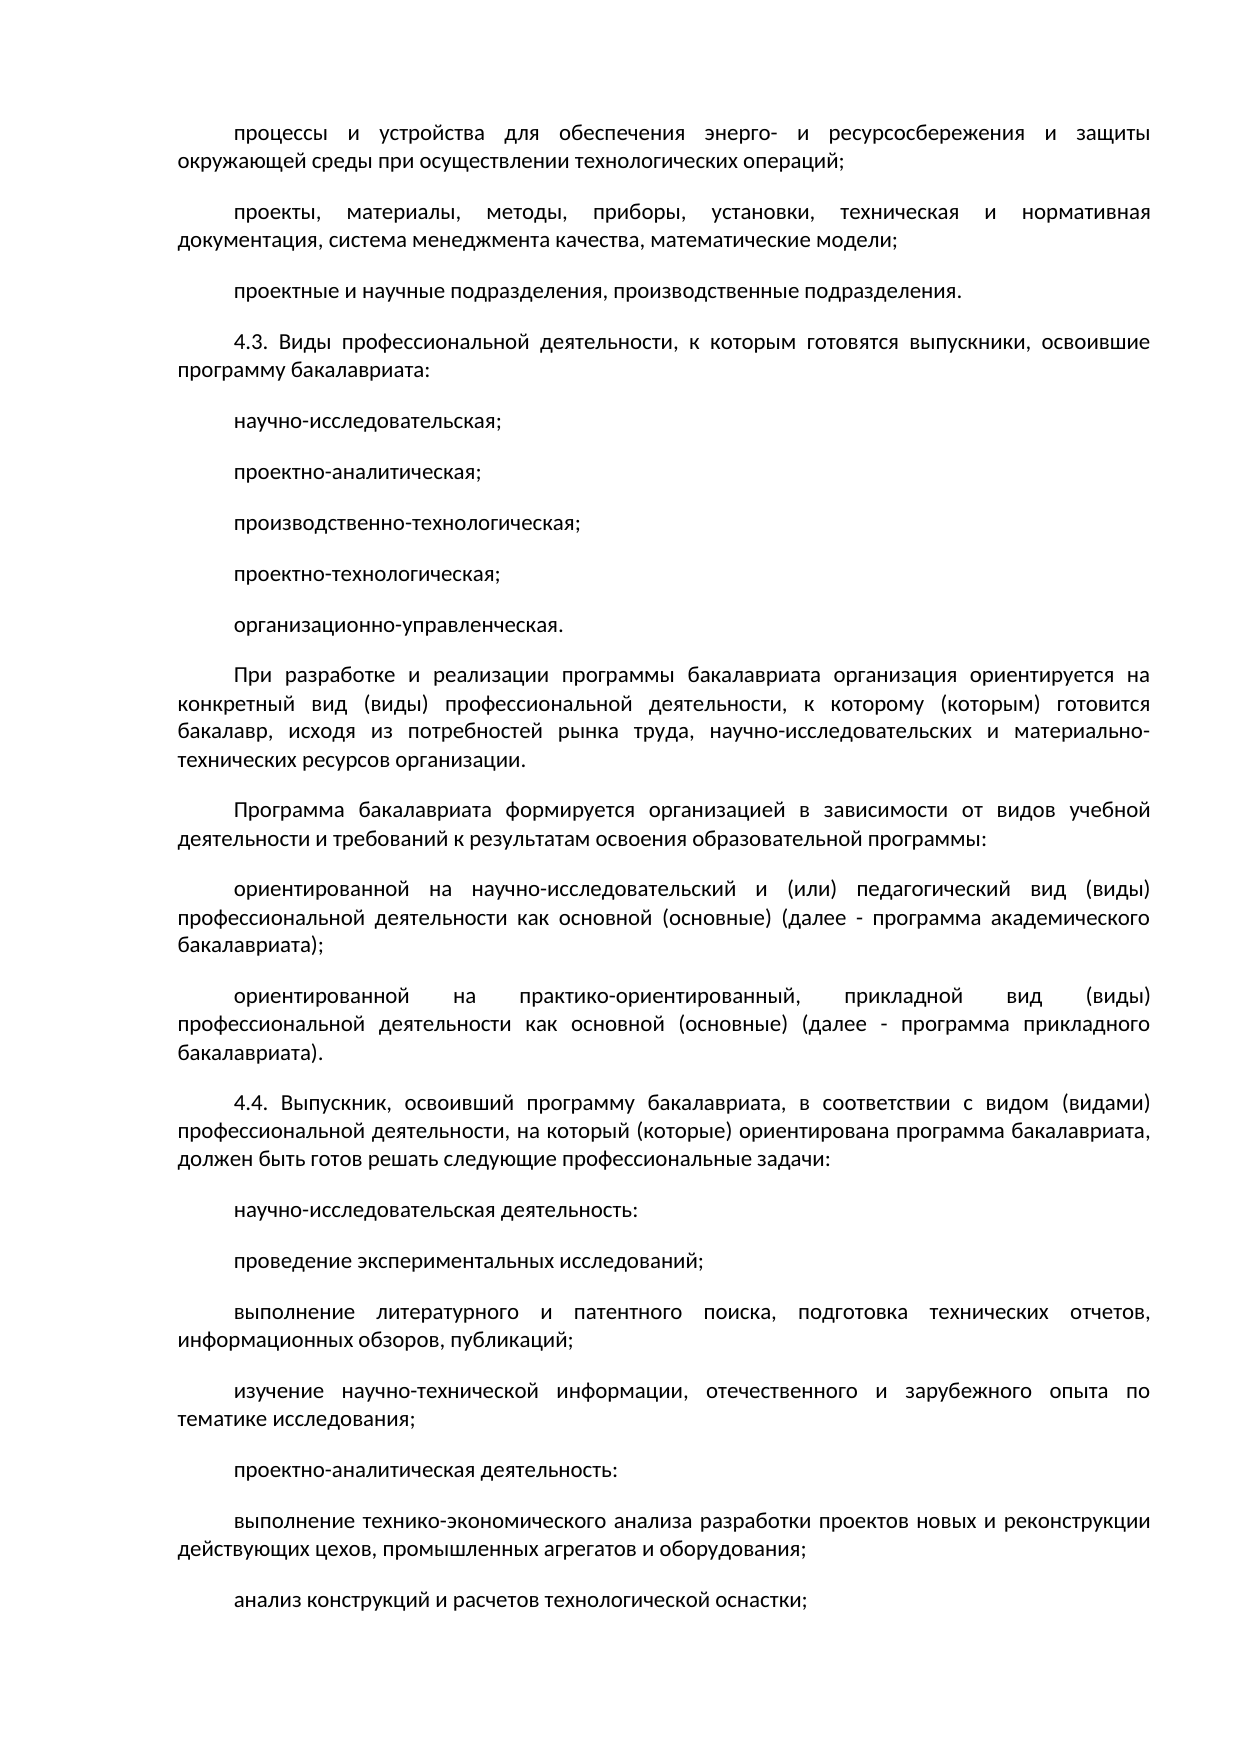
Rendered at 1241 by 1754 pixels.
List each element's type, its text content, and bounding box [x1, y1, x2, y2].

text выполнение технико-экономического анализа разработки проектов новых и реконструкции действующих цехов, промышленных агрегатов и оборудования; [177, 1506, 1152, 1562]
text 4.3. Виды профессиональной деятельности, к которым готовятся выпускники, освоившие программу бакалавриата: [177, 327, 1152, 383]
text Программа бакалавриата формируется организацией в зависимости от видов учебной деятельности и требований к результатам освоения образовательной программы: [177, 796, 1152, 852]
text проектные и научные подразделения, производственные подразделения. [177, 276, 1152, 304]
text производственно-технологическая; [177, 508, 1152, 536]
text ориентированной на научно-исследовательский и (или) педагогический вид (виды) профессиональной деятельности как основной (основные) (далее - программа академического бакалавриата); [177, 874, 1152, 959]
text научно-исследовательская деятельность: [177, 1196, 1152, 1223]
text При разработке и реализации программы бакалавриата организация ориентируется на конкретный вид (виды) профессиональной деятельности, к которому (которым) готовится бакалавр, исходя из потребностей рынка труда, научно-исследовательских и материально-технических ресурсов организации. [177, 661, 1152, 773]
text организационно-управленческая. [177, 610, 1152, 638]
text научно-исследовательская; [177, 406, 1152, 434]
text процессы и устройства для обеспечения энерго- и ресурсосбережения и защиты окружающей среды при осуществлении технологических операций; [177, 118, 1152, 174]
text проектно-аналитическая деятельность: [177, 1455, 1152, 1483]
text выполнение литературного и патентного поиска, подготовка технических отчетов, информационных обзоров, публикаций; [177, 1297, 1152, 1353]
text проектно-технологическая; [177, 559, 1152, 587]
text 4.4. Выпускник, освоивший программу бакалавриата, в соответствии с видом (видами) профессиональной деятельности, на который (которые) ориентирована программа бакалавриата, должен быть готов решать следующие профессиональные задачи: [177, 1088, 1152, 1173]
text проектно-аналитическая; [177, 457, 1152, 485]
text изучение научно-технической информации, отечественного и зарубежного опыта по тематике исследования; [177, 1376, 1152, 1432]
text проекты, материалы, методы, приборы, установки, техническая и нормативная документация, система менеджмента качества, математические модели; [177, 197, 1152, 253]
text ориентированной на практико-ориентированный, прикладной вид (виды) профессиональной деятельности как основной (основные) (далее - программа прикладного бакалавриата). [177, 982, 1152, 1066]
text анализ конструкций и расчетов технологической оснастки; [177, 1585, 1152, 1613]
text проведение экспериментальных исследований; [177, 1246, 1152, 1274]
